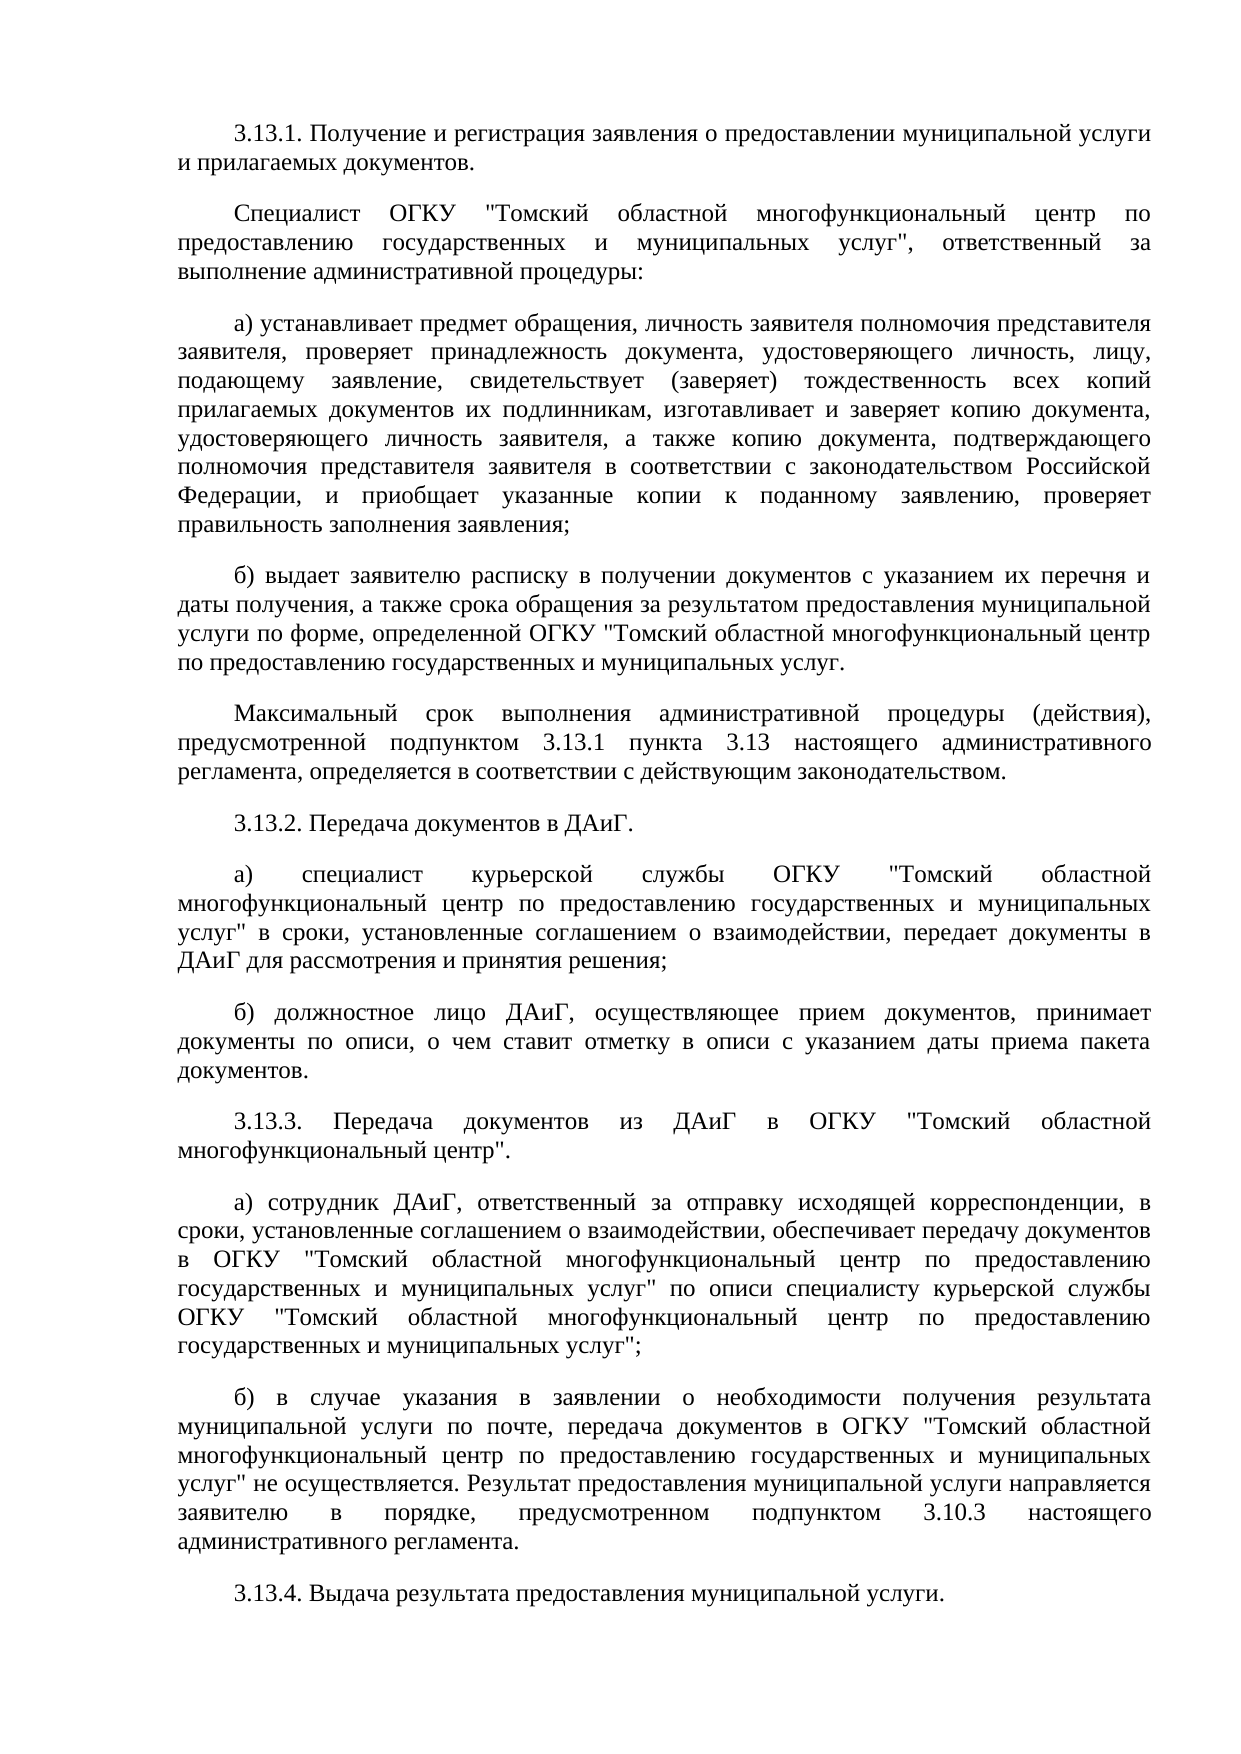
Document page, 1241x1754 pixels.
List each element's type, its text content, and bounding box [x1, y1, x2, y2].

text 3.13.4. Выдача результата предоставления муниципальной услуги. [177, 1578, 1152, 1606]
text б) должностное лицо ДАиГ, осуществляющее прием документов, принимает документы по описи, о чем ставит отметку в описи с указанием даты приема пакета документов. [177, 997, 1152, 1083]
text 3.13.1. Получение и регистрация заявления о предоставлении муниципальной услуги и прилагаемых документов. [177, 118, 1152, 176]
text б) выдает заявителю расписку в получении документов с указанием их перечня и даты получения, а также срока обращения за результатом предоставления муниципальной услуги по форме, определенной ОГКУ "Томский областной многофункциональный центр по предоставлению государственных и муниципальных услуг. [177, 561, 1152, 676]
text а) сотрудник ДАиГ, ответственный за отправку исходящей корреспонденции, в сроки, установленные соглашением о взаимодействии, обеспечивает передачу документов в ОГКУ "Томский областной многофункциональный центр по предоставлению государственных и муниципальных услуг" по описи специалисту курьерской службы ОГКУ "Томский областной многофункциональный центр по предоставлению государственных и муниципальных услуг"; [177, 1187, 1152, 1359]
text а) устанавливает предмет обращения, личность заявителя полномочия представителя заявителя, проверяет принадлежность документа, удостоверяющего личность, лицу, подающему заявление, свидетельствует (заверяет) тождественность всех копий прилагаемых документов их подлинникам, изготавливает и заверяет копию документа, удостоверяющего личность заявителя, а также копию документа, подтверждающего полномочия представителя заявителя в соответствии с законодательством Российской Федерации, и приобщает указанные копии к поданному заявлению, проверяет правильность заполнения заявления; [177, 308, 1152, 538]
text б) в случае указания в заявлении о необходимости получения результата муниципальной услуги по почте, передача документов в ОГКУ "Томский областной многофункциональный центр по предоставлению государственных и муниципальных услуг" не осуществляется. Результат предоставления муниципальной услуги направляется заявителю в порядке, предусмотренном подпунктом 3.10.3 настоящего административного регламента. [177, 1382, 1152, 1555]
text Специалист ОГКУ "Томский областной многофункциональный центр по предоставлению государственных и муниципальных услуг", ответственный за выполнение административной процедуры: [177, 198, 1152, 285]
text 3.13.2. Передача документов в ДАиГ. [177, 808, 1152, 836]
text а) специалист курьерской службы ОГКУ "Томский областной многофункциональный центр по предоставлению государственных и муниципальных услуг" в сроки, установленные соглашением о взаимодействии, передает документы в ДАиГ для рассмотрения и принятия решения; [177, 859, 1152, 974]
text Максимальный срок выполнения административной процедуры (действия), предусмотренной подпунктом 3.13.1 пункта 3.13 настоящего административного регламента, определяется в соответствии с действующим законодательством. [177, 698, 1152, 785]
text 3.13.3. Передача документов из ДАиГ в ОГКУ "Томский областной многофункциональный центр". [177, 1106, 1152, 1164]
